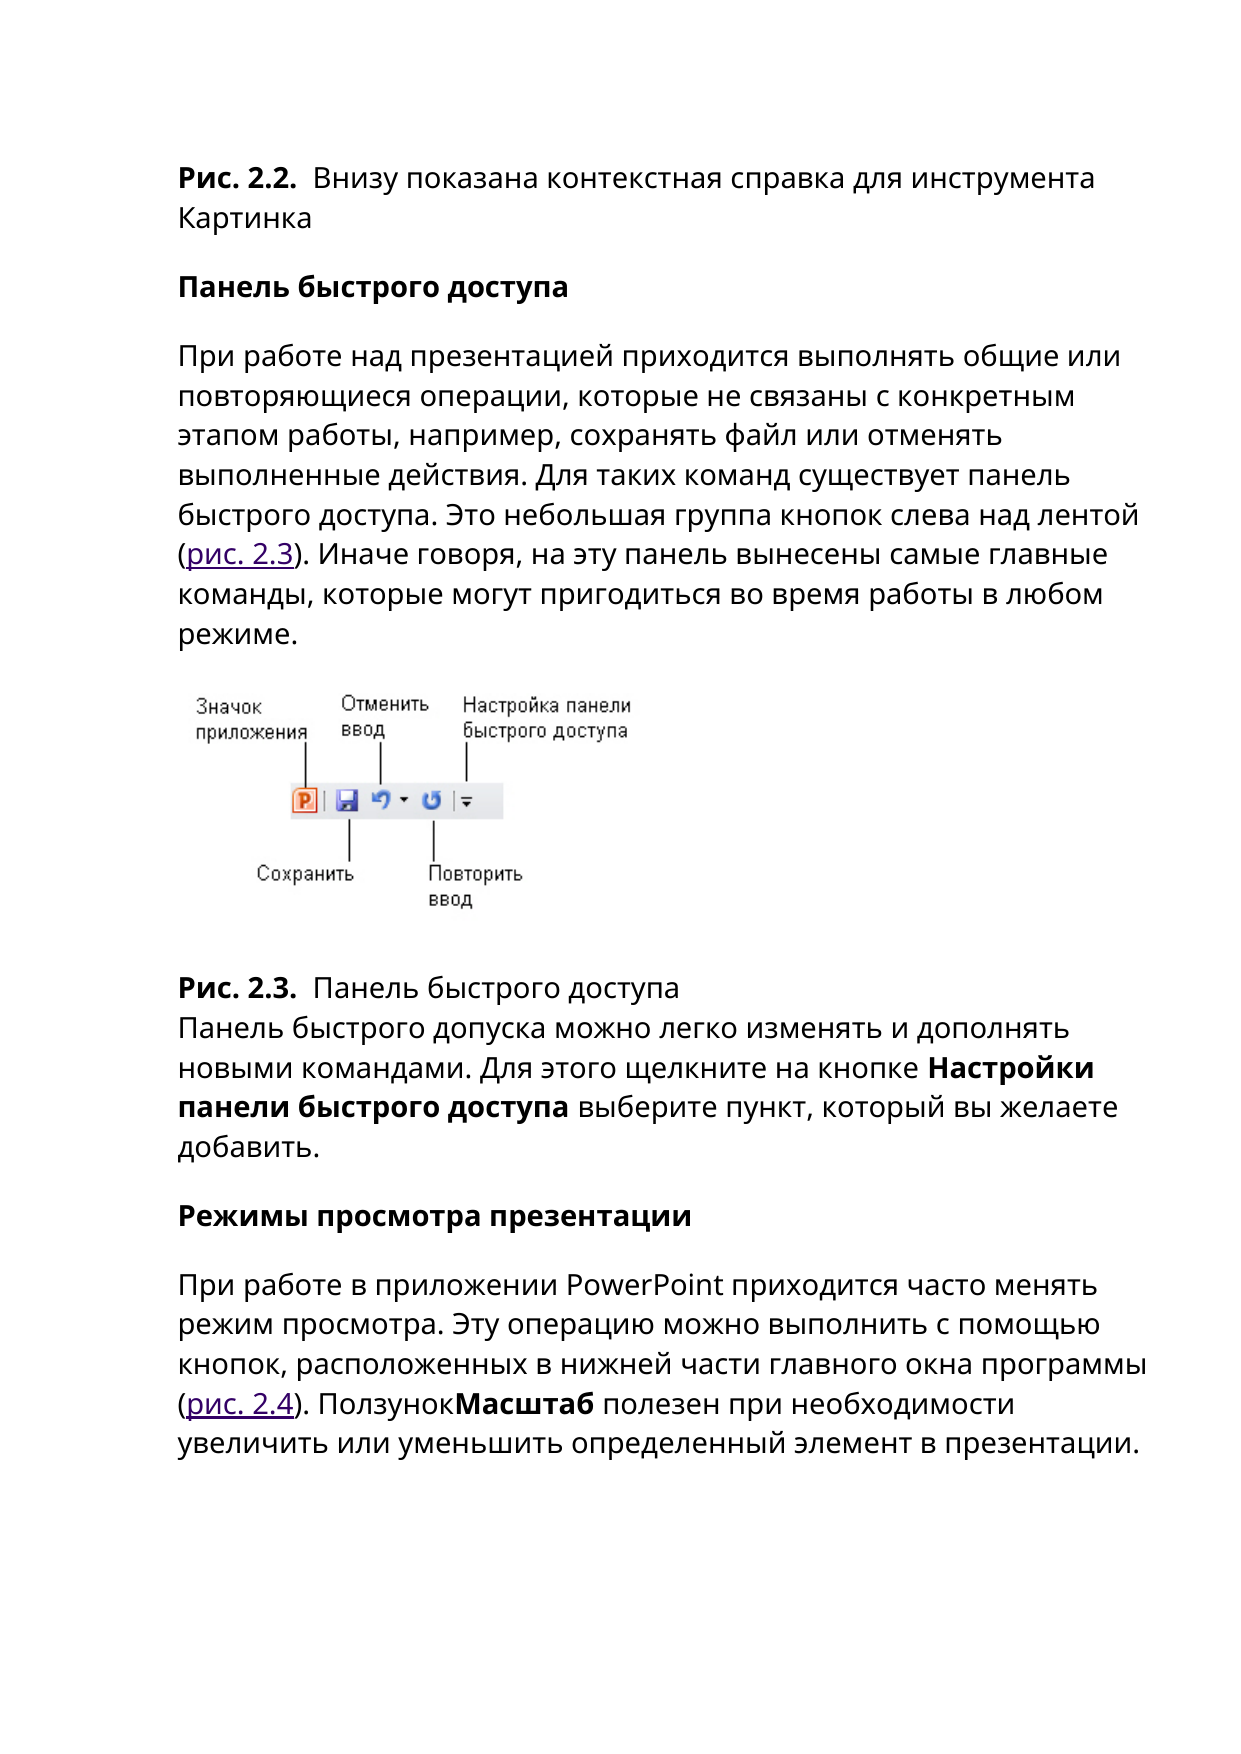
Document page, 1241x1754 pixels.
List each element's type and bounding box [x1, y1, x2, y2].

picture [177, 681, 652, 928]
table_header [177, 118, 1152, 1492]
